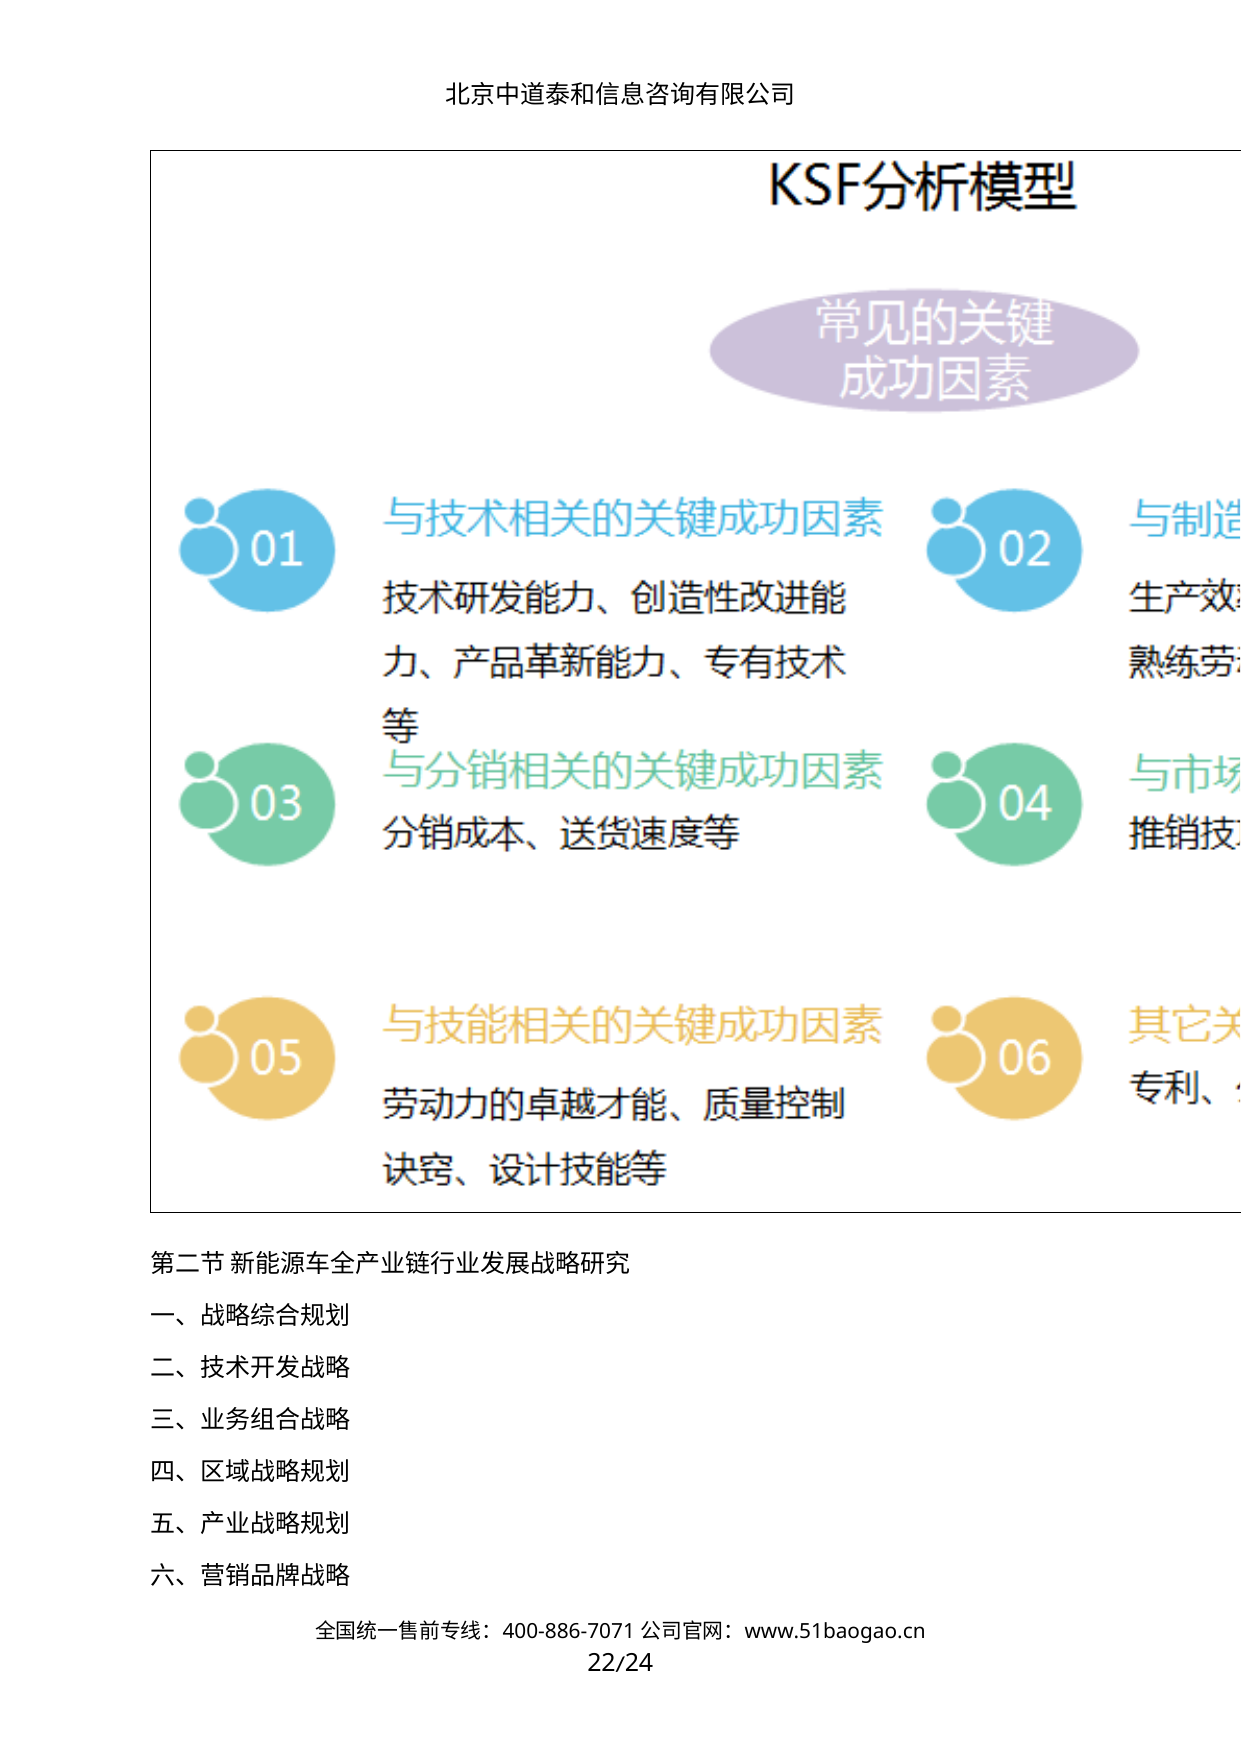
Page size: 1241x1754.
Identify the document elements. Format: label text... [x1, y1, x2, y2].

picture [151, 151, 1241, 1212]
text 六、营销品牌战略 [150, 1555, 1090, 1591]
text 五、产业战略规划 [150, 1503, 1090, 1539]
text 四、区域战略规划 [150, 1451, 1090, 1488]
text 第二节 新能源车全产业链行业发展战略研究 [150, 1244, 1090, 1280]
text 三、业务组合战略 [150, 1399, 1090, 1436]
text 一、战略综合规划 [150, 1296, 1090, 1332]
text 二、技术开发战略 [150, 1348, 1090, 1384]
